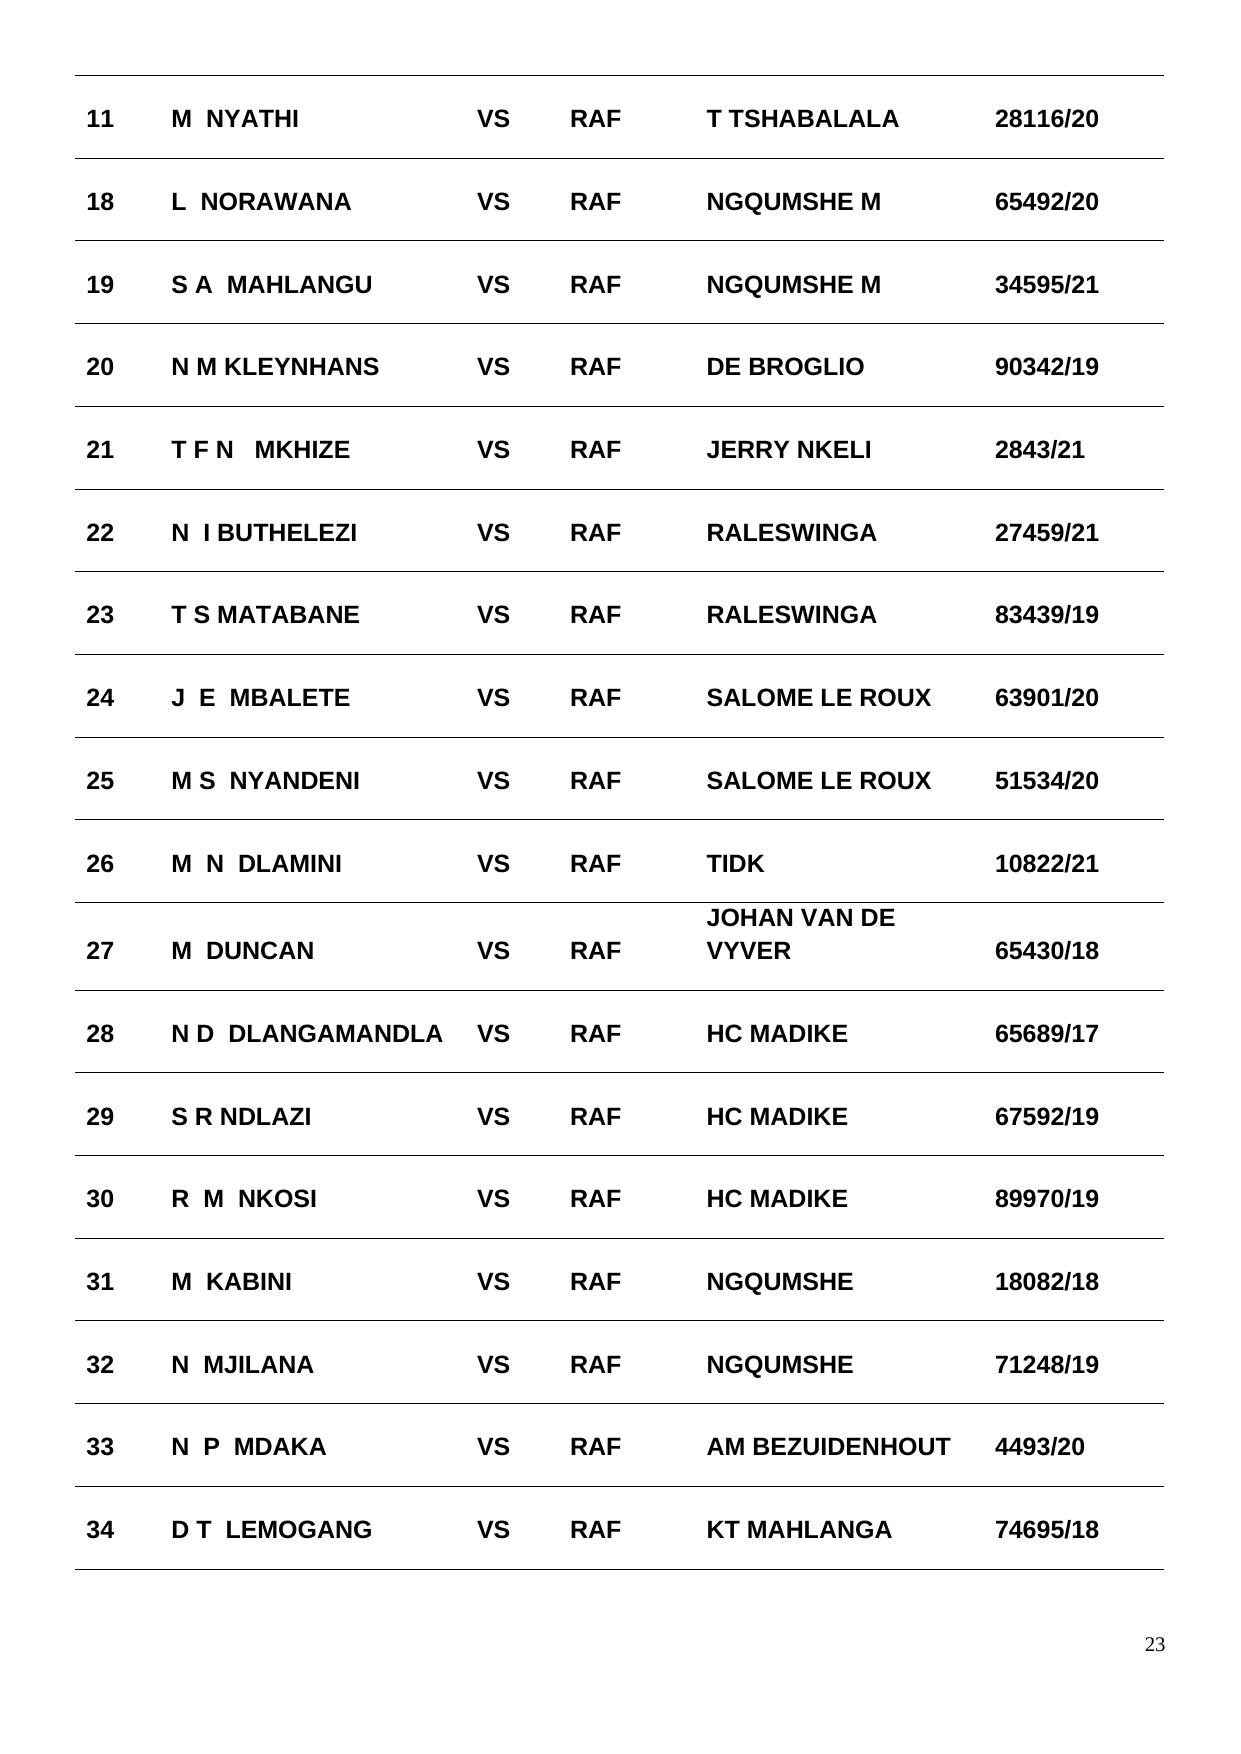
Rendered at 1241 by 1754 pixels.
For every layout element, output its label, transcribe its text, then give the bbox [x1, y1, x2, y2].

table_cell D T LEMOGANG [160, 1487, 466, 1568]
table_cell 30 [75, 1156, 160, 1238]
table_cell 18 [75, 159, 160, 240]
table_cell SALOME LE ROUX [695, 738, 983, 819]
table_cell N I BUTHELEZI [160, 490, 466, 571]
table_cell RAF [559, 490, 695, 571]
table_cell VS [466, 572, 559, 654]
table_cell 89970/19 [984, 1156, 1164, 1238]
table_cell VS [466, 1073, 559, 1155]
table_cell VS [466, 241, 559, 323]
table_cell M N DLAMINI [160, 820, 466, 902]
table_cell 51534/20 [984, 738, 1164, 819]
table_cell VS [466, 655, 559, 737]
table_cell 65492/20 [984, 159, 1164, 240]
table_cell 20 [75, 324, 160, 406]
table_cell 23 [75, 572, 160, 654]
table_cell RAF [559, 820, 695, 902]
table_cell HC MADIKE [695, 991, 983, 1072]
table_cell NGQUMSHE M [695, 159, 983, 240]
table_cell JOHAN VAN DE VYVER [695, 903, 983, 989]
table_cell RAF [559, 241, 695, 323]
table_cell 33 [75, 1404, 160, 1486]
table_cell 21 [75, 407, 160, 488]
table_cell 83439/19 [984, 572, 1164, 654]
table_cell N D DLANGAMANDLA [160, 991, 466, 1072]
table_cell M KABINI [160, 1239, 466, 1320]
table_cell RAF [559, 1404, 695, 1486]
table_cell VS [466, 738, 559, 819]
table_cell RAF [559, 1073, 695, 1155]
table_cell RAF [559, 738, 695, 819]
table_cell VS [466, 820, 559, 902]
table_cell VS [466, 324, 559, 406]
table_cell SALOME LE ROUX [695, 655, 983, 737]
table_cell VS [466, 490, 559, 571]
table_cell RALESWINGA [695, 490, 983, 571]
table_cell 27 [75, 903, 160, 989]
table_cell RAF [559, 324, 695, 406]
table_cell 22 [75, 490, 160, 571]
table_cell L NORAWANA [160, 159, 466, 240]
table_cell AM BEZUIDENHOUT [695, 1404, 983, 1486]
table_cell VS [466, 1487, 559, 1568]
table_cell T S MATABANE [160, 572, 466, 654]
table_cell VS [466, 76, 559, 158]
table_cell RAF [559, 407, 695, 488]
table_cell RAF [559, 655, 695, 737]
table_cell 74695/18 [984, 1487, 1164, 1568]
table_cell 63901/20 [984, 655, 1164, 737]
table_cell 29 [75, 1073, 160, 1155]
table_cell RAF [559, 1239, 695, 1320]
table_cell VS [466, 407, 559, 488]
table_cell 65430/18 [984, 903, 1164, 989]
table_cell 34 [75, 1487, 160, 1568]
table_cell T F N MKHIZE [160, 407, 466, 488]
table_cell HC MADIKE [695, 1156, 983, 1238]
table_cell VS [466, 1156, 559, 1238]
table_cell 4493/20 [984, 1404, 1164, 1486]
table_cell KT MAHLANGA [695, 1487, 983, 1568]
table_cell VS [466, 1321, 559, 1403]
table_cell VS [466, 991, 559, 1072]
table_cell 90342/19 [984, 324, 1164, 406]
table_cell RAF [559, 1321, 695, 1403]
table_cell 26 [75, 820, 160, 902]
table_cell VS [466, 1239, 559, 1320]
table_cell JERRY NKELI [695, 407, 983, 488]
table_cell DE BROGLIO [695, 324, 983, 406]
table_cell RAF [559, 1156, 695, 1238]
table_cell R M NKOSI [160, 1156, 466, 1238]
table_cell 24 [75, 655, 160, 737]
table_cell VS [466, 903, 559, 989]
table_cell RAF [559, 903, 695, 989]
table_cell 18082/18 [984, 1239, 1164, 1320]
table_cell RAF [559, 159, 695, 240]
table_cell T TSHABALALA [695, 76, 983, 158]
table_cell RAF [559, 572, 695, 654]
table_cell HC MADIKE [695, 1073, 983, 1155]
table_cell J E MBALETE [160, 655, 466, 737]
table_cell 27459/21 [984, 490, 1164, 571]
table_cell 19 [75, 241, 160, 323]
table_cell VS [466, 1404, 559, 1486]
table_cell 32 [75, 1321, 160, 1403]
table_cell 67592/19 [984, 1073, 1164, 1155]
table_cell 28116/20 [984, 76, 1164, 158]
table_cell RALESWINGA [695, 572, 983, 654]
table_cell 25 [75, 738, 160, 819]
table_cell NGQUMSHE [695, 1239, 983, 1320]
table_cell 34595/21 [984, 241, 1164, 323]
table_cell S R NDLAZI [160, 1073, 466, 1155]
table_cell N MJILANA [160, 1321, 466, 1403]
table_cell RAF [559, 1487, 695, 1568]
table_cell RAF [559, 76, 695, 158]
table_cell NGQUMSHE [695, 1321, 983, 1403]
table_cell M NYATHI [160, 76, 466, 158]
table_cell TIDK [695, 820, 983, 902]
table_cell 65689/17 [984, 991, 1164, 1072]
table_cell M DUNCAN [160, 903, 466, 989]
table_cell 10822/21 [984, 820, 1164, 902]
table_cell N M KLEYNHANS [160, 324, 466, 406]
table_cell 31 [75, 1239, 160, 1320]
table_cell NGQUMSHE M [695, 241, 983, 323]
table_cell RAF [559, 991, 695, 1072]
table_cell 11 [75, 76, 160, 158]
table_cell M S NYANDENI [160, 738, 466, 819]
table_cell 28 [75, 991, 160, 1072]
table_cell 2843/21 [984, 407, 1164, 488]
table_cell S A MAHLANGU [160, 241, 466, 323]
table_cell VS [466, 159, 559, 240]
table_cell N P MDAKA [160, 1404, 466, 1486]
table_cell 71248/19 [984, 1321, 1164, 1403]
